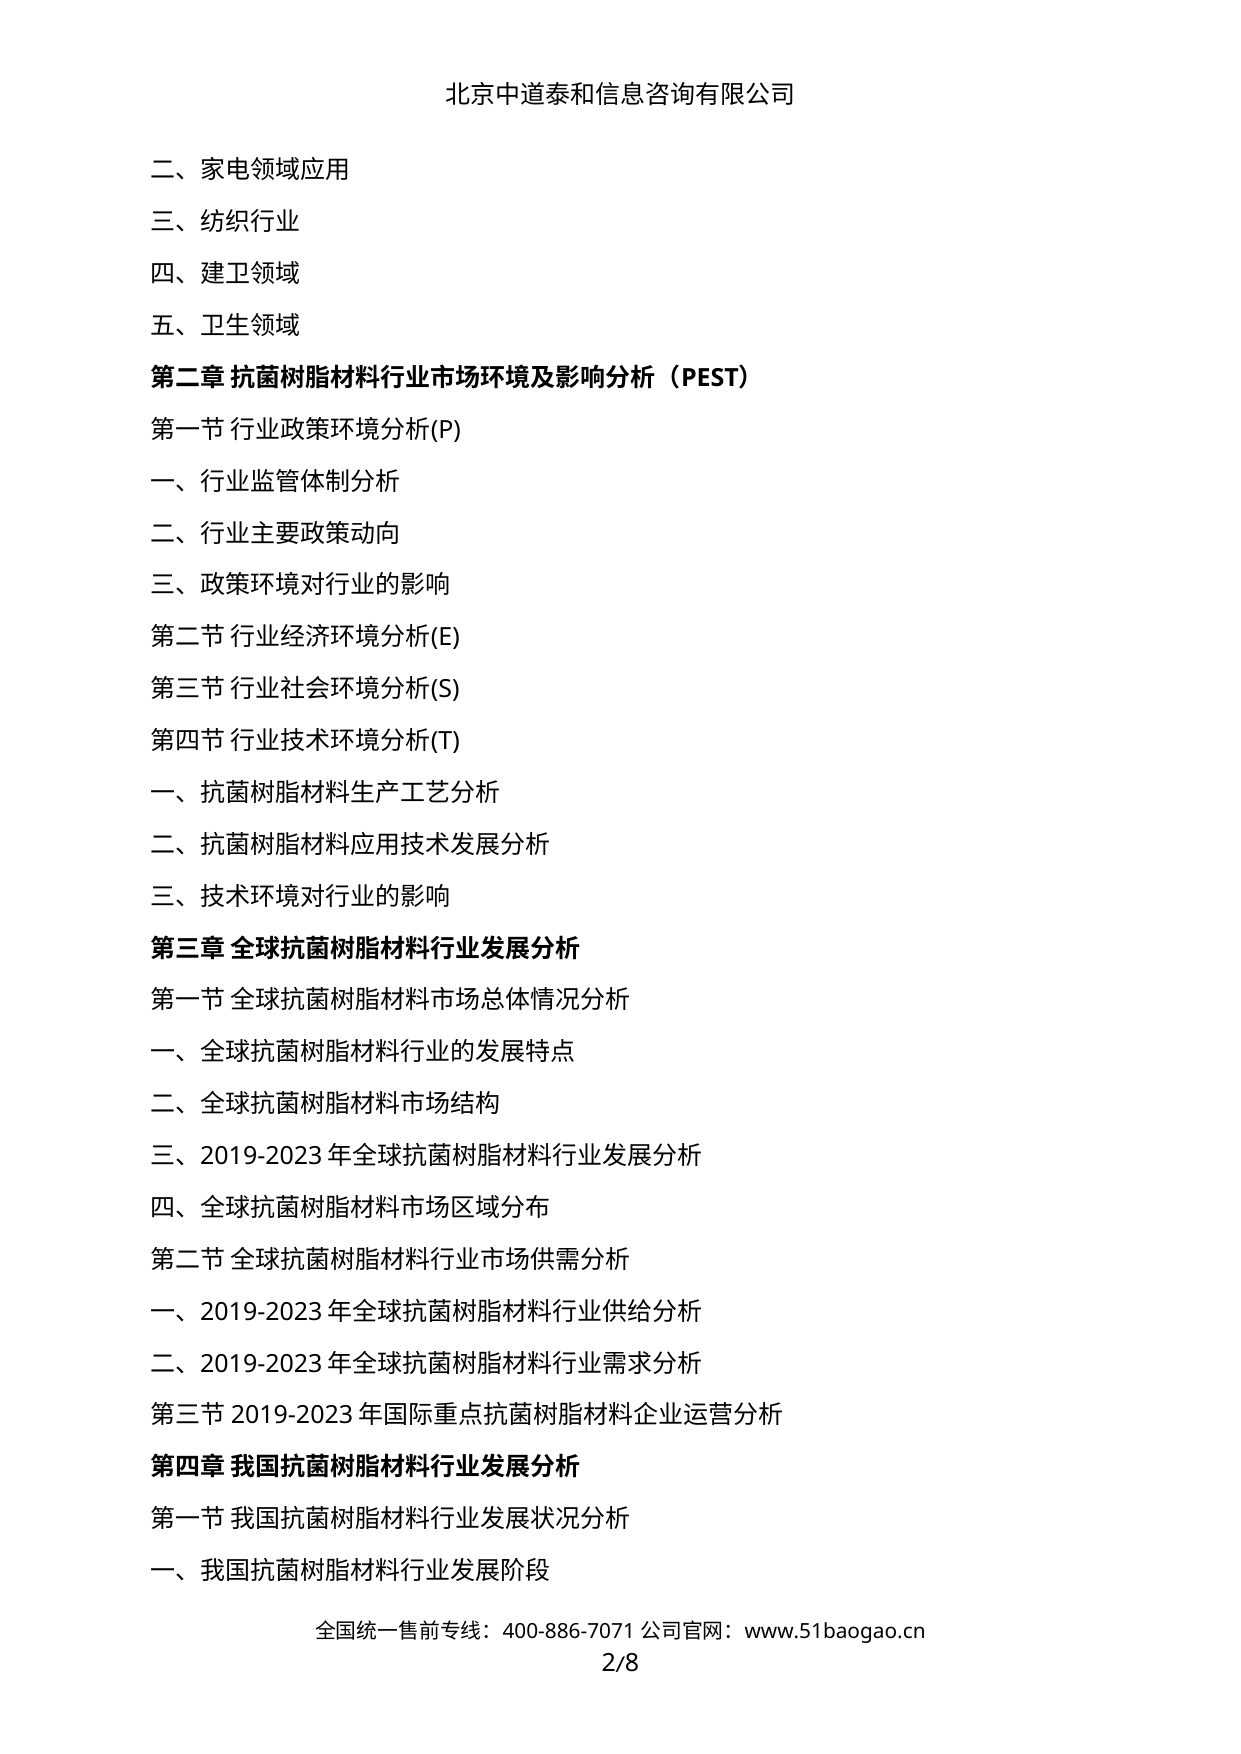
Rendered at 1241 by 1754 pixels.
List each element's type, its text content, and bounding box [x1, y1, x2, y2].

text 二、抗菌树脂材料应用技术发展分析 [150, 824, 1090, 861]
text 第三节 行业社会环境分析(S) [150, 669, 1090, 705]
text 一、抗菌树脂材料生产工艺分析 [150, 772, 1090, 809]
text 二、全球抗菌树脂材料市场结构 [150, 1084, 1090, 1120]
text 一、2019-2023年全球抗菌树脂材料行业供给分析 [150, 1291, 1090, 1327]
text 四、建卫领域 [150, 254, 1090, 290]
text 第一节 全球抗菌树脂材料市场总体情况分析 [150, 980, 1090, 1016]
text 第一节 行业政策环境分析(P) [150, 409, 1090, 446]
text 第二节 全球抗菌树脂材料行业市场供需分析 [150, 1239, 1090, 1276]
text 二、2019-2023年全球抗菌树脂材料行业需求分析 [150, 1343, 1090, 1379]
text 第二章 抗菌树脂材料行业市场环境及影响分析（PEST） [150, 357, 1090, 394]
text 二、家电领域应用 [150, 150, 1090, 186]
text 一、全球抗菌树脂材料行业的发展特点 [150, 1032, 1090, 1068]
text 三、技术环境对行业的影响 [150, 876, 1090, 912]
text 三、纺织行业 [150, 202, 1090, 238]
text 五、卫生领域 [150, 306, 1090, 342]
text 第三章 全球抗菌树脂材料行业发展分析 [150, 928, 1090, 964]
text 三、2019-2023年全球抗菌树脂材料行业发展分析 [150, 1136, 1090, 1172]
text 第三节 2019-2023年国际重点抗菌树脂材料企业运营分析 [150, 1395, 1090, 1431]
text 一、行业监管体制分析 [150, 461, 1090, 497]
text 第四节 行业技术环境分析(T) [150, 721, 1090, 757]
text 三、政策环境对行业的影响 [150, 565, 1090, 601]
text 第一节 我国抗菌树脂材料行业发展状况分析 [150, 1499, 1090, 1535]
text 一、我国抗菌树脂材料行业发展阶段 [150, 1551, 1090, 1587]
text 二、行业主要政策动向 [150, 513, 1090, 549]
text 第二节 行业经济环境分析(E) [150, 617, 1090, 653]
text 第四章 我国抗菌树脂材料行业发展分析 [150, 1447, 1090, 1483]
text 四、全球抗菌树脂材料市场区域分布 [150, 1187, 1090, 1224]
